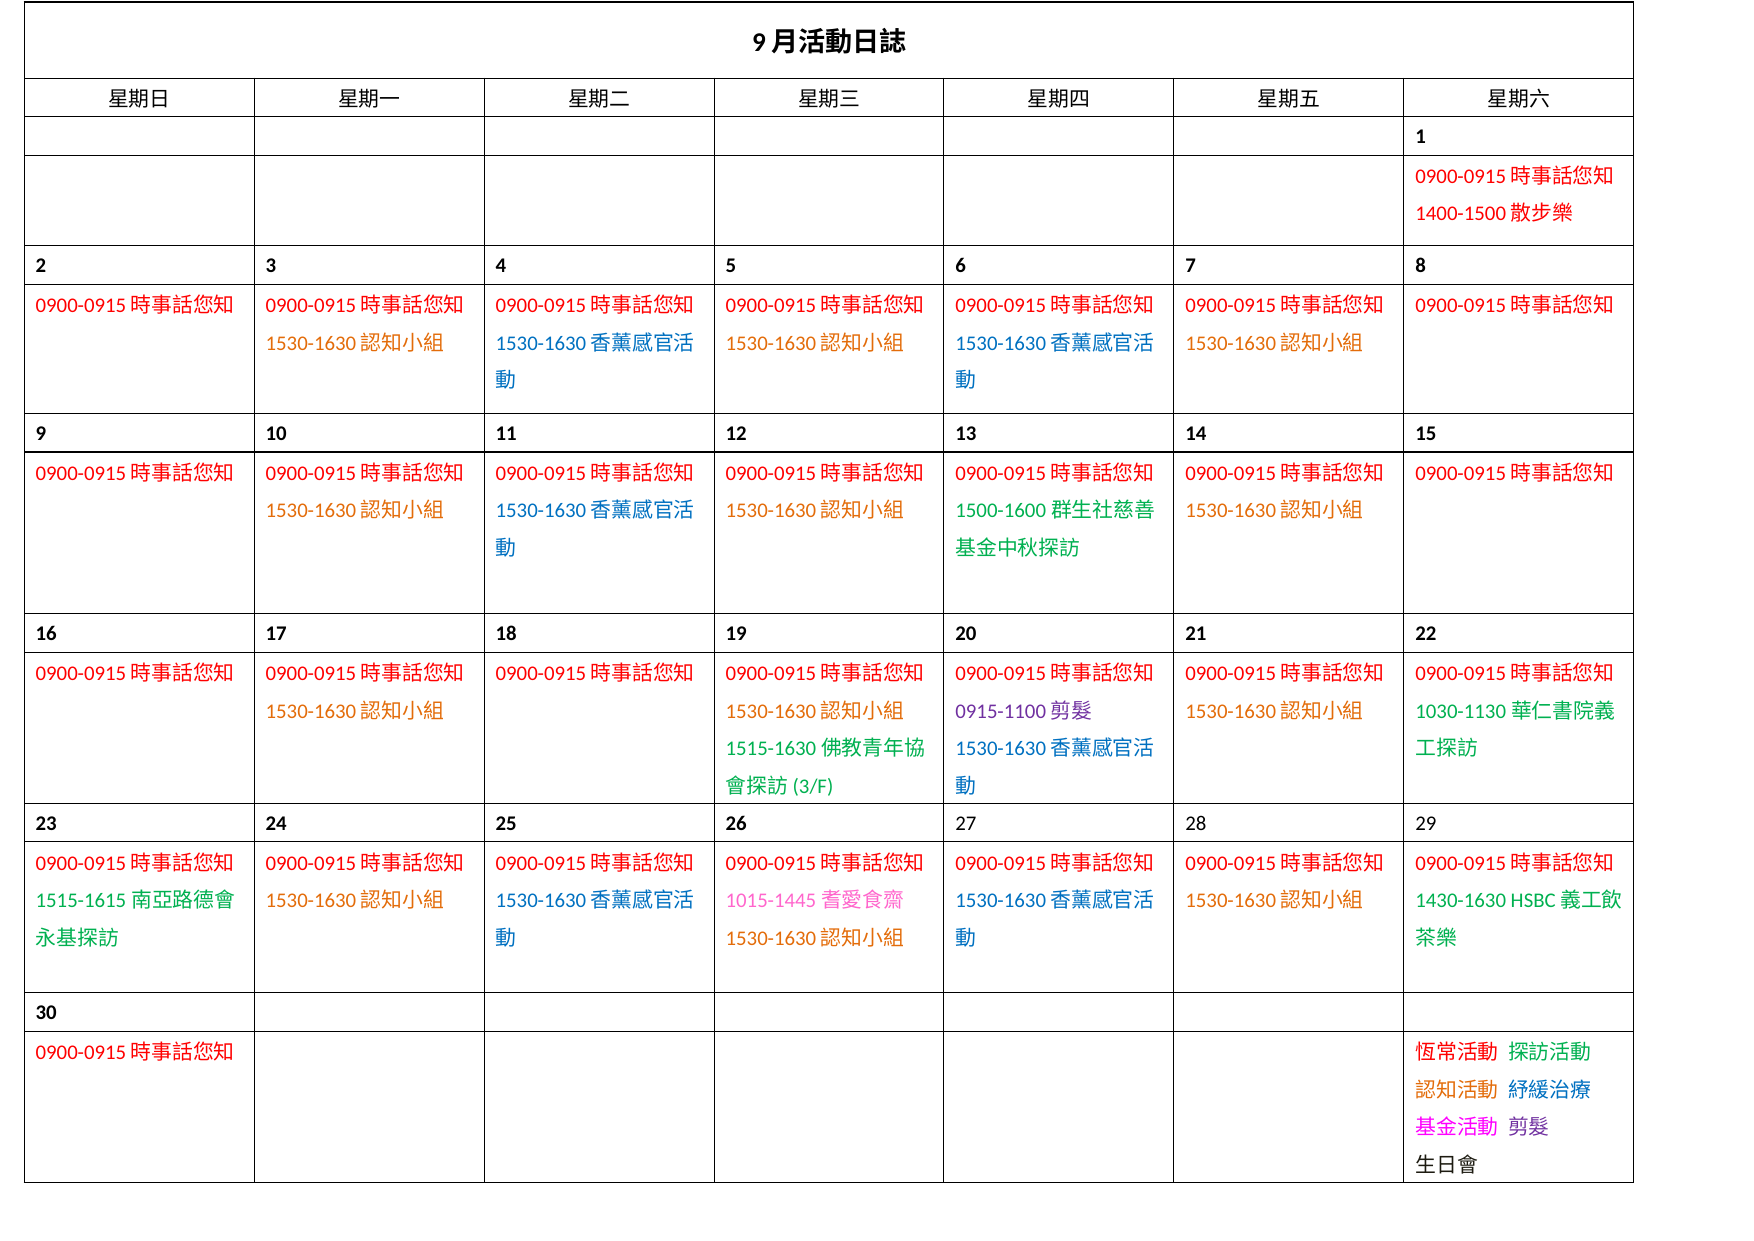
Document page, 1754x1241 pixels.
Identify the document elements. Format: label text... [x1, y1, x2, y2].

table_cell 13 [944, 414, 1173, 451]
table_cell 12 [715, 414, 943, 451]
table_cell 23 [25, 804, 254, 841]
table_cell 7 [1174, 246, 1403, 284]
table_cell 6 [944, 246, 1173, 284]
table_cell 0900-0915時事話您知 [1404, 453, 1633, 613]
table_cell 29 [1404, 804, 1633, 841]
table_cell 星期五 [1174, 79, 1403, 116]
table_cell 0900-0915時事話您知 1530-1630香薰感官活動 [485, 285, 714, 413]
table_cell 0900-0915時事話您知 1530-1630認知小組 [1174, 842, 1403, 992]
table_cell [255, 156, 484, 245]
table_cell 0900-0915時事話您知 1530-1630認知小組 [1174, 453, 1403, 613]
table_cell 24 [255, 804, 484, 841]
table_cell [485, 993, 714, 1031]
table_cell 30 [25, 993, 254, 1031]
table_cell 恆常活動 探訪活動 認知活動 紓緩治療 基金活動 剪髮 生日會 [1404, 1032, 1633, 1182]
table_cell [715, 117, 943, 154]
table_cell 0900-0915時事話您知 1530-1630認知小組 [715, 453, 943, 613]
table_cell [715, 993, 943, 1031]
table_cell 3 [255, 246, 484, 284]
table_cell 10 [255, 414, 484, 451]
table_cell 星期一 [255, 79, 484, 116]
table_cell 8 [1404, 246, 1633, 284]
table_cell 0900-0915時事話您知 [25, 453, 254, 613]
table_cell 4 [485, 246, 714, 284]
table_cell 0900-0915時事話您知 1530-1630香薰感官活動 [485, 453, 714, 613]
table_cell 0900-0915時事話您知 0915-1100剪髮 1530-1630香薰感官活動 [944, 653, 1173, 803]
table_cell 0900-0915時事話您知 1015-1445 耆愛食齋 1530-1630認知小組 [715, 842, 943, 992]
table_cell [25, 156, 254, 245]
table_cell 0900-0915時事話您知 1400-1500散步樂 [1404, 156, 1633, 245]
table_cell 17 [255, 614, 484, 652]
table_cell 0900-0915時事話您知 1530-1630香薰感官活動 [485, 842, 714, 992]
table_cell 26 [715, 804, 943, 841]
table_header 9月活動日誌 [25, 3, 1633, 77]
table_cell 0900-0915時事話您知 1500-1600 群生社慈善基金中秋探訪 [944, 453, 1173, 613]
table_cell 15 [1404, 414, 1633, 451]
table_cell [715, 1032, 943, 1182]
table_cell 0900-0915時事話您知 [25, 1032, 254, 1182]
table_cell 星期二 [485, 79, 714, 116]
table_cell 2 [25, 246, 254, 284]
table_cell 0900-0915時事話您知 1430-1630 HSBC義工飲茶樂 [1404, 842, 1633, 992]
table_cell 18 [485, 614, 714, 652]
table_cell 0900-0915時事話您知 1530-1630認知小組 [1174, 653, 1403, 803]
table_cell 星期三 [715, 79, 943, 116]
table_cell [255, 117, 484, 154]
table_cell [485, 117, 714, 154]
table_cell 19 [715, 614, 943, 652]
table_cell [1174, 117, 1403, 154]
table_cell 星期四 [944, 79, 1173, 116]
table_cell 1 [1404, 117, 1633, 154]
table_cell 0900-0915時事話您知 [1404, 285, 1633, 413]
table_cell 0900-0915時事話您知 1530-1630認知小組 [1174, 285, 1403, 413]
table_cell 0900-0915時事話您知 [25, 285, 254, 413]
table_cell 0900-0915時事話您知 1530-1630認知小組 [715, 285, 943, 413]
table_cell 星期六 [1404, 79, 1633, 116]
table_cell 0900-0915時事話您知 1530-1630香薰感官活動 [944, 842, 1173, 992]
table_cell 0900-0915時事話您知 1530-1630認知小組 [255, 842, 484, 992]
table_cell [1174, 993, 1403, 1031]
table_cell [944, 993, 1173, 1031]
table_cell 0900-0915時事話您知 [25, 653, 254, 803]
table_cell 27 [944, 804, 1173, 841]
table_cell [485, 156, 714, 245]
table_cell 0900-0915時事話您知 1530-1630認知小組 [255, 453, 484, 613]
table_cell 16 [25, 614, 254, 652]
table_cell [25, 117, 254, 154]
table_cell 0900-0915時事話您知 1530-1630認知小組 1515-1630 佛教青年協會探訪 (3/F) [715, 653, 943, 803]
table_cell [944, 117, 1173, 154]
table_cell 20 [944, 614, 1173, 652]
table_cell 28 [1174, 804, 1403, 841]
table_cell [944, 1032, 1173, 1182]
table_cell [715, 156, 943, 245]
table_cell 9 [25, 414, 254, 451]
table_cell 0900-0915時事話您知 1030-1130 華仁書院義工探訪 [1404, 653, 1633, 803]
table_cell 0900-0915時事話您知 1530-1630認知小組 [255, 285, 484, 413]
table_cell 星期日 [25, 79, 254, 116]
table_cell 0900-0915時事話您知 1530-1630認知小組 [255, 653, 484, 803]
table_cell [944, 156, 1173, 245]
table_cell 14 [1174, 414, 1403, 451]
table_cell 0900-0915時事話您知 1530-1630香薰感官活動 [944, 285, 1173, 413]
table_cell 0900-0915時事話您知 1515-1615 南亞路德會永基探訪 [25, 842, 254, 992]
table_cell 21 [1174, 614, 1403, 652]
table_cell 5 [715, 246, 943, 284]
table_cell [1174, 1032, 1403, 1182]
table_cell [255, 993, 484, 1031]
table_cell [1174, 156, 1403, 245]
table_cell 11 [485, 414, 714, 451]
table_cell 0900-0915時事話您知 [485, 653, 714, 803]
table_cell [255, 1032, 484, 1182]
table_cell [1404, 993, 1633, 1031]
table_cell [485, 1032, 714, 1182]
table_cell 22 [1404, 614, 1633, 652]
table_cell 25 [485, 804, 714, 841]
